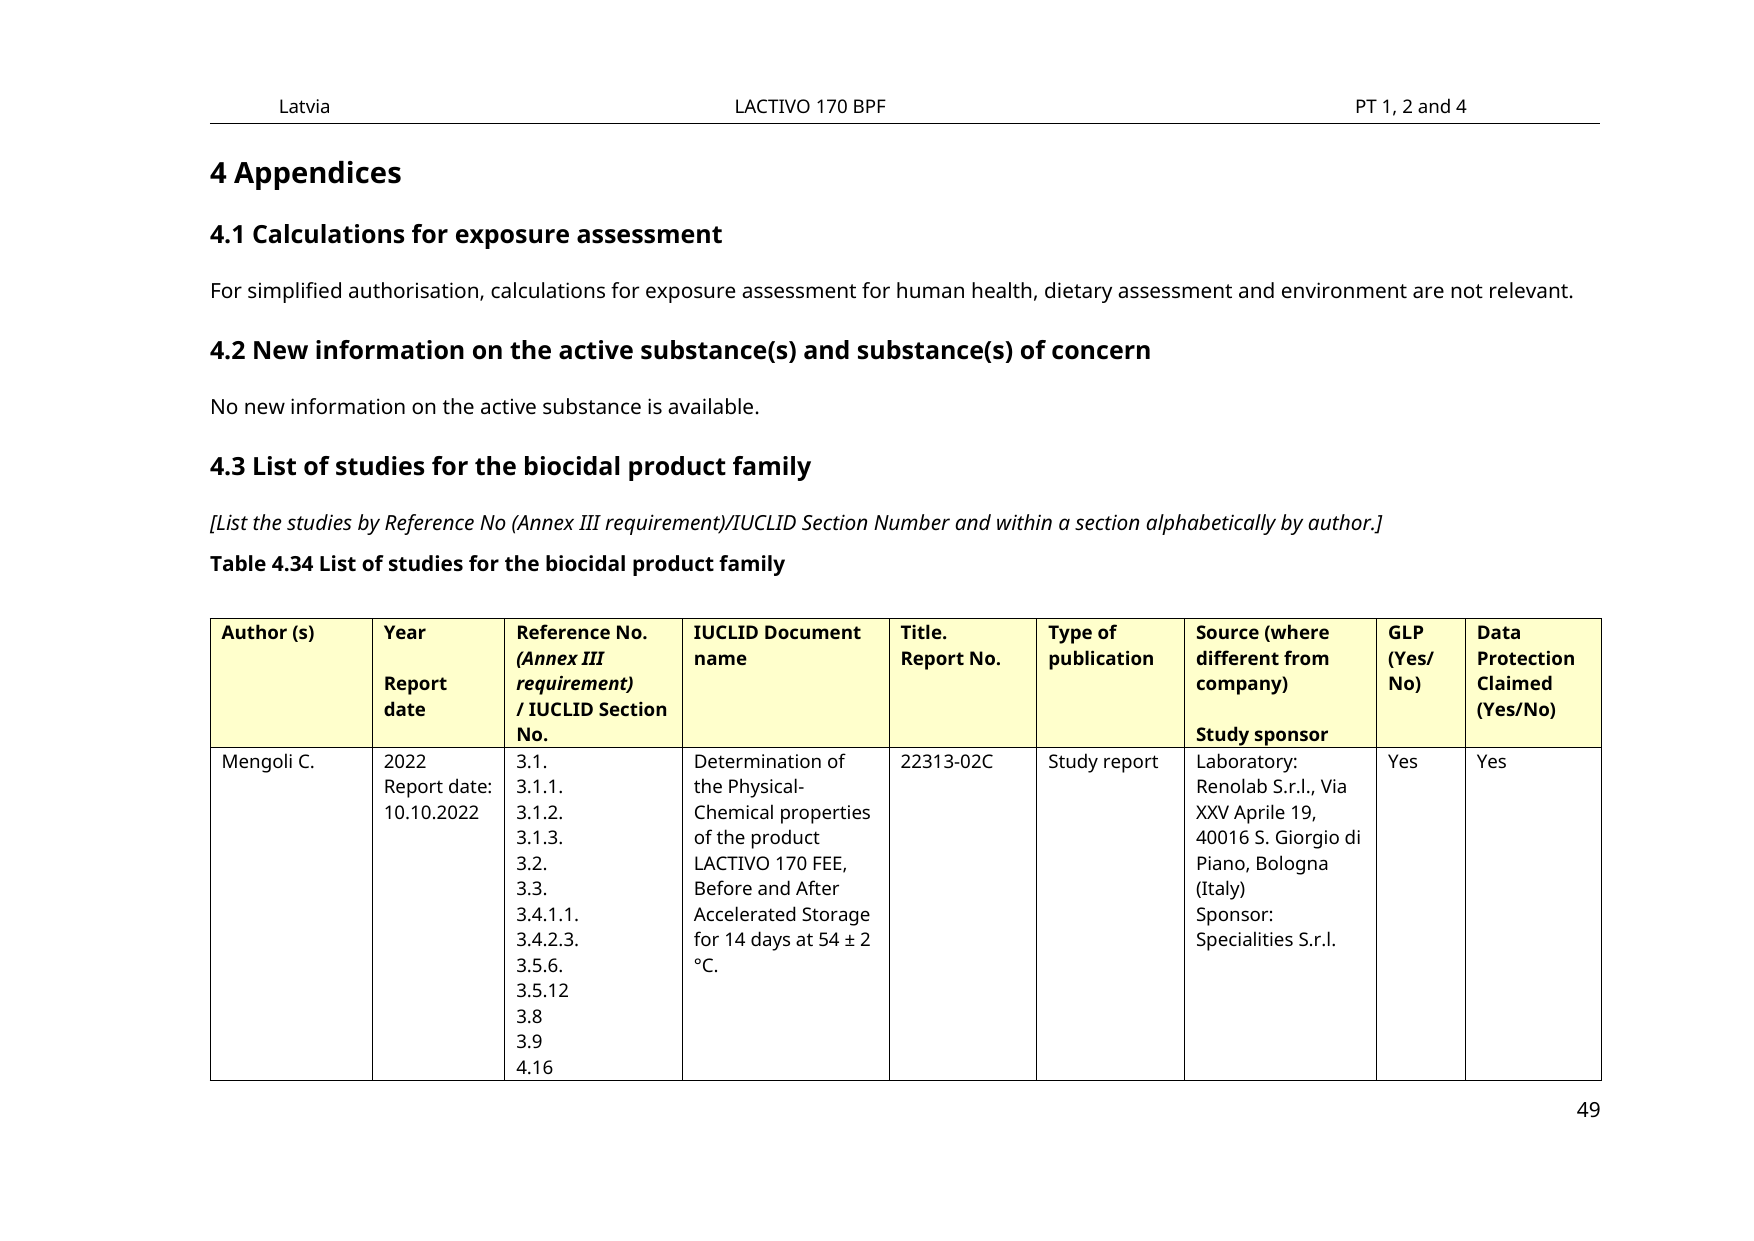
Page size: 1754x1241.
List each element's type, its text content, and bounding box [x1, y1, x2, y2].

table_header IUCLID Document name [683, 619, 889, 747]
table_cell Yes [1466, 748, 1601, 1080]
table_header Author (s) [211, 619, 372, 747]
table_cell Mengoli C. [211, 748, 372, 1080]
table_header Data Protection Claimed (Yes/No) [1466, 619, 1601, 747]
table_cell Yes [1377, 748, 1465, 1080]
table_cell 22313-02C [890, 748, 1036, 1080]
table_cell Determination of the Physical-Chemical properties of the product LACTIVO 170 FEE, Before and After Accelerated Storage for 14 days at 54 ± 2 °C. [683, 748, 889, 1080]
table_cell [1185, 748, 1376, 1080]
table_header Title. Report No. [890, 619, 1036, 747]
table_cell 3.1. 3.1.1. 3.1.2. 3.1.3. 3.2. 3.3. 3.4.1.1. 3.4.2.3. 3.5.6. 3.5.12 3.8 3.9 4.16 [505, 748, 682, 1080]
table_header Type of publication [1037, 619, 1184, 747]
subtitle Appendices [210, 152, 1600, 192]
table_header Year Report date [373, 619, 504, 747]
text [List the studies by Reference No (Annex III requirement)/IUCLID Section Number and within a section alphabetically by author.] [210, 508, 1600, 536]
table_cell Study report [1037, 748, 1184, 1080]
subtitle Calculations for exposure assessment [210, 217, 1600, 251]
text No new information on the active substance is available. [210, 392, 1600, 420]
text For simplified authorisation, calculations for exposure assessment for human health, dietary assessment and environment are not relevant. [210, 276, 1600, 304]
table_header GLP (Yes/No) [1377, 619, 1465, 747]
subtitle List of studies for the biocidal product family [210, 449, 1600, 483]
table_header Source (where different from company) Study sponsor [1185, 619, 1376, 747]
table_header Reference No. (Annex III requirement) / IUCLID Section No. [505, 619, 682, 747]
table_cell 2022 Report date: 10.10.2022 [373, 748, 504, 1080]
subtitle New information on the active substance(s) and substance(s) of concern [210, 333, 1600, 367]
